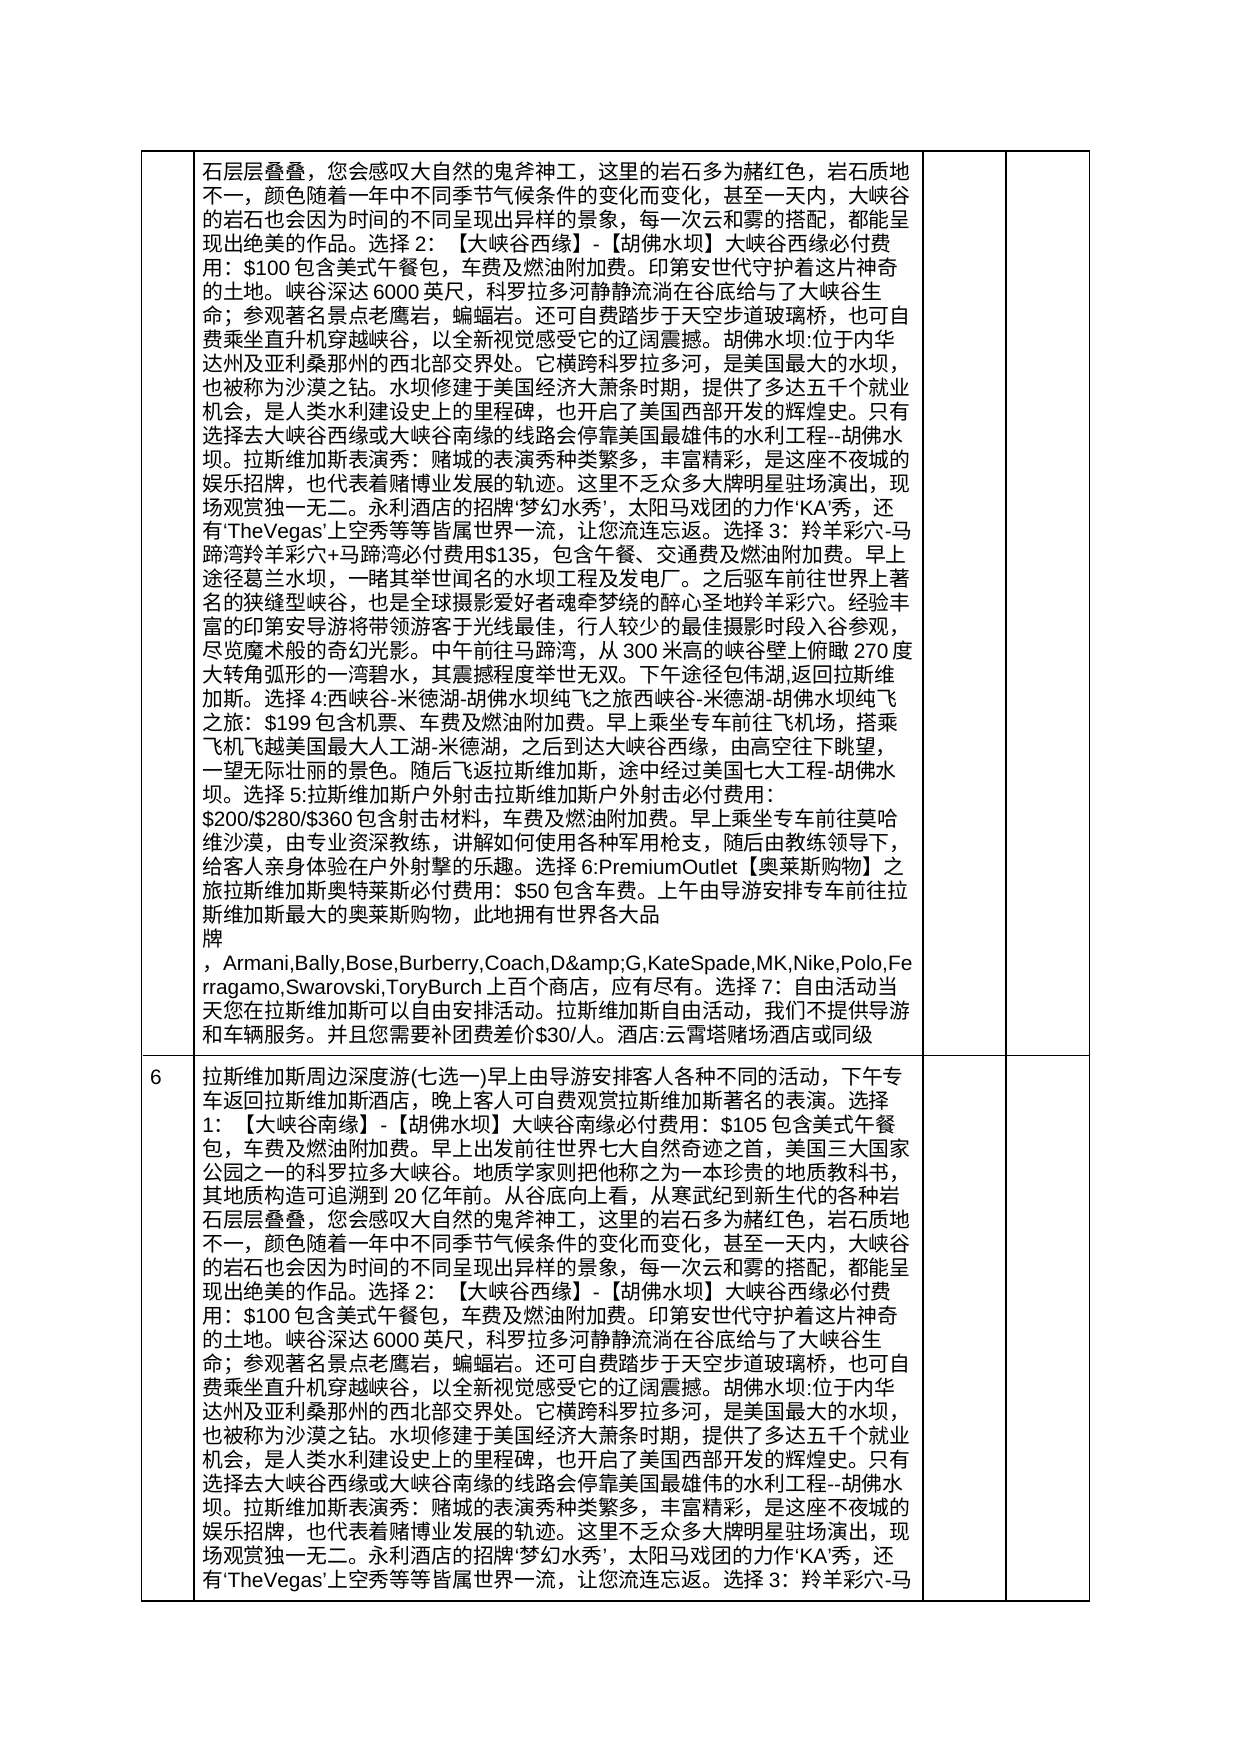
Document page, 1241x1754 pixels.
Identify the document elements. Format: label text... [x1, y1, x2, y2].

table_cell 6 [142, 1056, 193, 1600]
table_cell [1007, 1056, 1089, 1600]
table_cell [1007, 152, 1089, 1055]
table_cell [195, 1056, 922, 1600]
table_cell [924, 1056, 1005, 1600]
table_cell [195, 152, 922, 1055]
table_cell [924, 152, 1005, 1055]
table_cell 5 [142, 152, 193, 1055]
